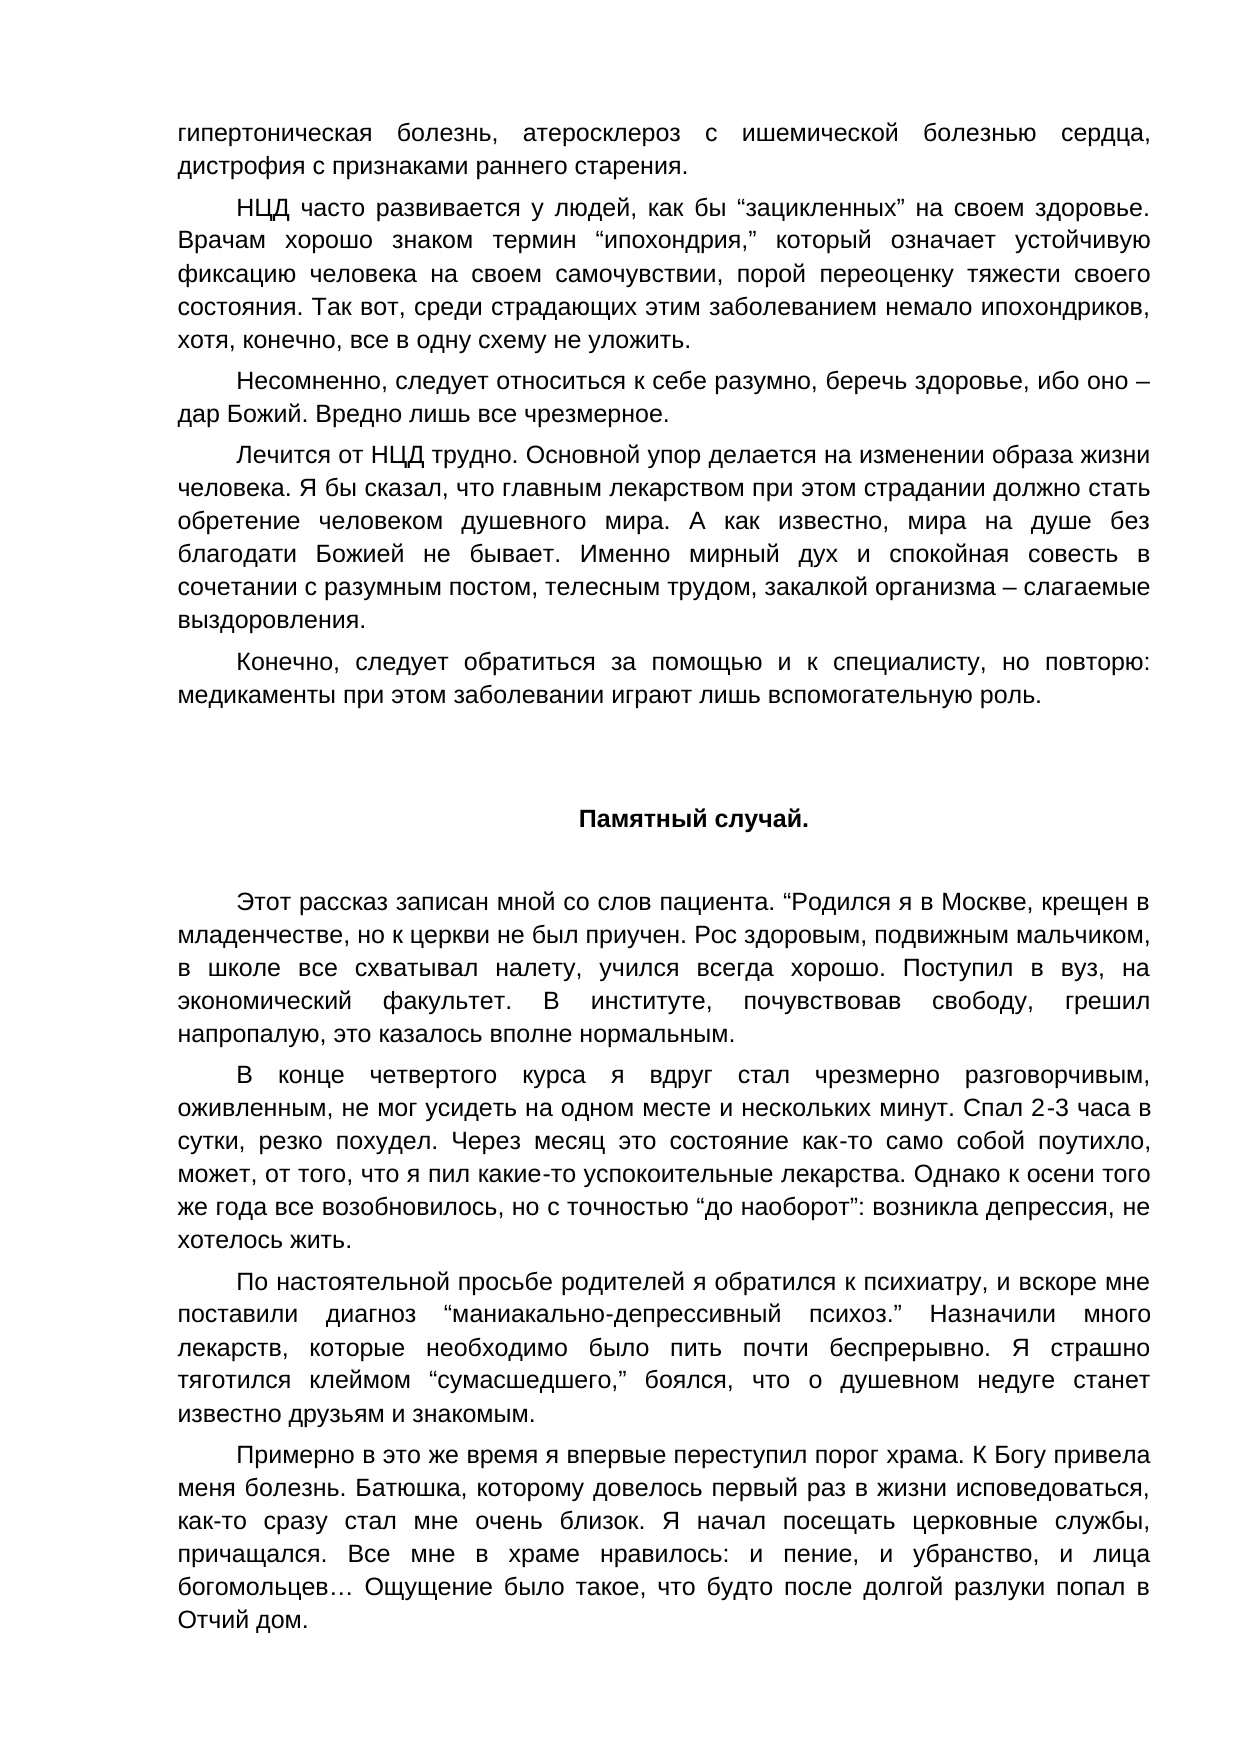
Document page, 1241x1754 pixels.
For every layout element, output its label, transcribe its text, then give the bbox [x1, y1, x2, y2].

text НЦД часто развивается у людей, как бы “зацикленных” на своем здоровье. Врачам хорошо знаком термин “ипохондрия,” который означает устойчивую фиксацию человека на своем самочувствии, порой переоценку тяжести своего состояния. Так вот, среди страдающих этим заболеванием немало ипохондриков, хотя, конечно, все в одну схему не уложить. [177, 192, 1152, 353]
subtitle Памятный случай. [177, 804, 1152, 833]
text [177, 118, 1152, 180]
text Лечится от НЦД трудно. Основной упор делается на изменении образа жизни человека. Я бы сказал, что главным лекарством при этом страдании должно стать обретение человеком душевного мира. А как известно, мира на душе без благодати Божией не бывает. Именно мирный дух и спокойная совесть в сочетании с разумным постом, телесным трудом, закалкой организма – слагаемые выздоровления. [177, 440, 1152, 634]
text Несомненно, следует относиться к себе разумно, беречь здоровье, ибо оно – дар Божий. Вредно лишь все чрезмерное. [177, 366, 1152, 428]
text По настоятельной просьбе родителей я обратился к психиатру, и вскоре мне поставили диагноз “маниакально-депрессивный психоз.” Назначили много лекарств, которые необходимо было пить почти беспрерывно. Я страшно тяготился клеймом “сумасшедшего,” боялся, что о душевном недуге станет известно друзьям и знакомым. [177, 1266, 1152, 1427]
text Конечно, следует обратиться за помощью и к специалисту, но повторю: медикаменты при этом заболевании играют лишь вспомогательную роль. [177, 647, 1152, 708]
text В конце четвертого курса я вдруг стал чрезмерно разговорчивым, оживленным, не мог усидеть на одном месте и нескольких минут. Спал 2-3 часа в сутки, резко похудел. Через месяц это состояние как-то само собой поутихло, может, от того, что я пил какие-то успокоительные лекарства. Однако к осени того же года все возобновилось, но с точностью “до наоборот”: возникла депрессия, не хотелось жить. [177, 1060, 1152, 1254]
text Этот рассказ записан мной со слов пациента. “Родился я в Москве, крещен в младенчестве, но к церкви не был приучен. Рос здоровым, подвижным мальчиком, в школе все схватывал налету, учился всегда хорошо. Поступил в вуз, на экономический факультет. В институте, почувствовав свободу, грешил напропалую, это казалось вполне нормальным. [177, 887, 1152, 1047]
text Примерно в это же время я впервые переступил порог храма. К Богу привела меня болезнь. Батюшка, которому довелось первый раз в жизни исповедоваться, как-то сразу стал мне очень близок. Я начал посещать церковные службы, причащался. Все мне в храме нравилось: и пение, и убранство, и лица богомольцев… Ощущение было такое, что будто после долгой разлуки попал в Отчий дом. [177, 1440, 1152, 1634]
